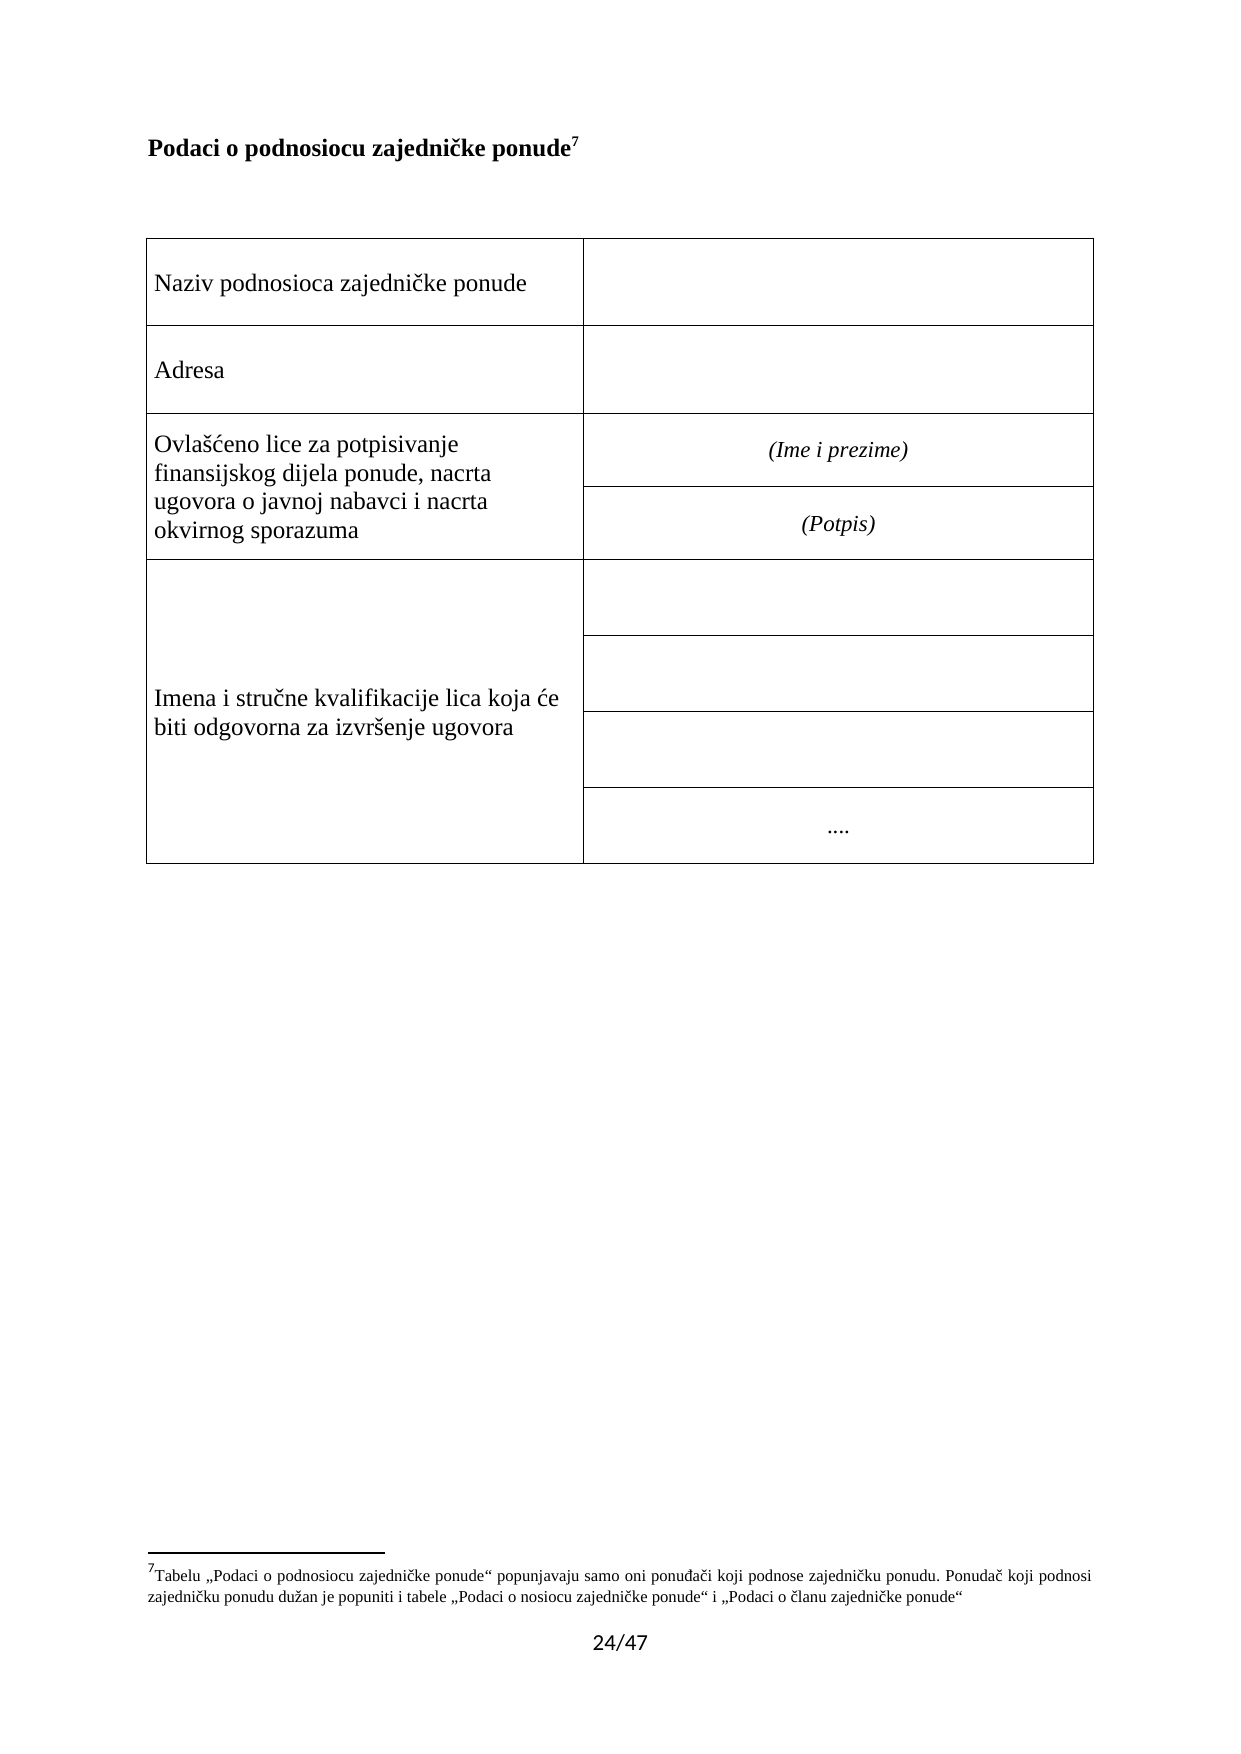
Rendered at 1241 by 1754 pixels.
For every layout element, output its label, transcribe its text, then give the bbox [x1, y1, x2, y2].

table_cell [584, 712, 1093, 787]
table_cell (Potpis) [584, 487, 1093, 559]
table_cell [584, 636, 1093, 711]
table_cell .... [584, 788, 1093, 863]
table_cell Imena i stručne kvalifikacije lica koja će biti odgovorna za izvršenje ugovora [147, 560, 583, 863]
table_header [584, 239, 1093, 325]
table_cell [584, 560, 1093, 635]
table_cell Adresa [147, 326, 583, 412]
table_cell (Ime i prezime) [584, 414, 1093, 486]
text Podaci o podnosiocu zajedničke ponude [148, 133, 1093, 162]
table_header Naziv podnosioca zajedničke ponude [147, 239, 583, 325]
table_cell [584, 326, 1093, 412]
table_cell Ovlašćeno lice za potpisivanje finansijskog dijela ponude, nacrta ugovora o javnoj nabavci i nacrta okvirnog sporazuma [147, 414, 583, 559]
